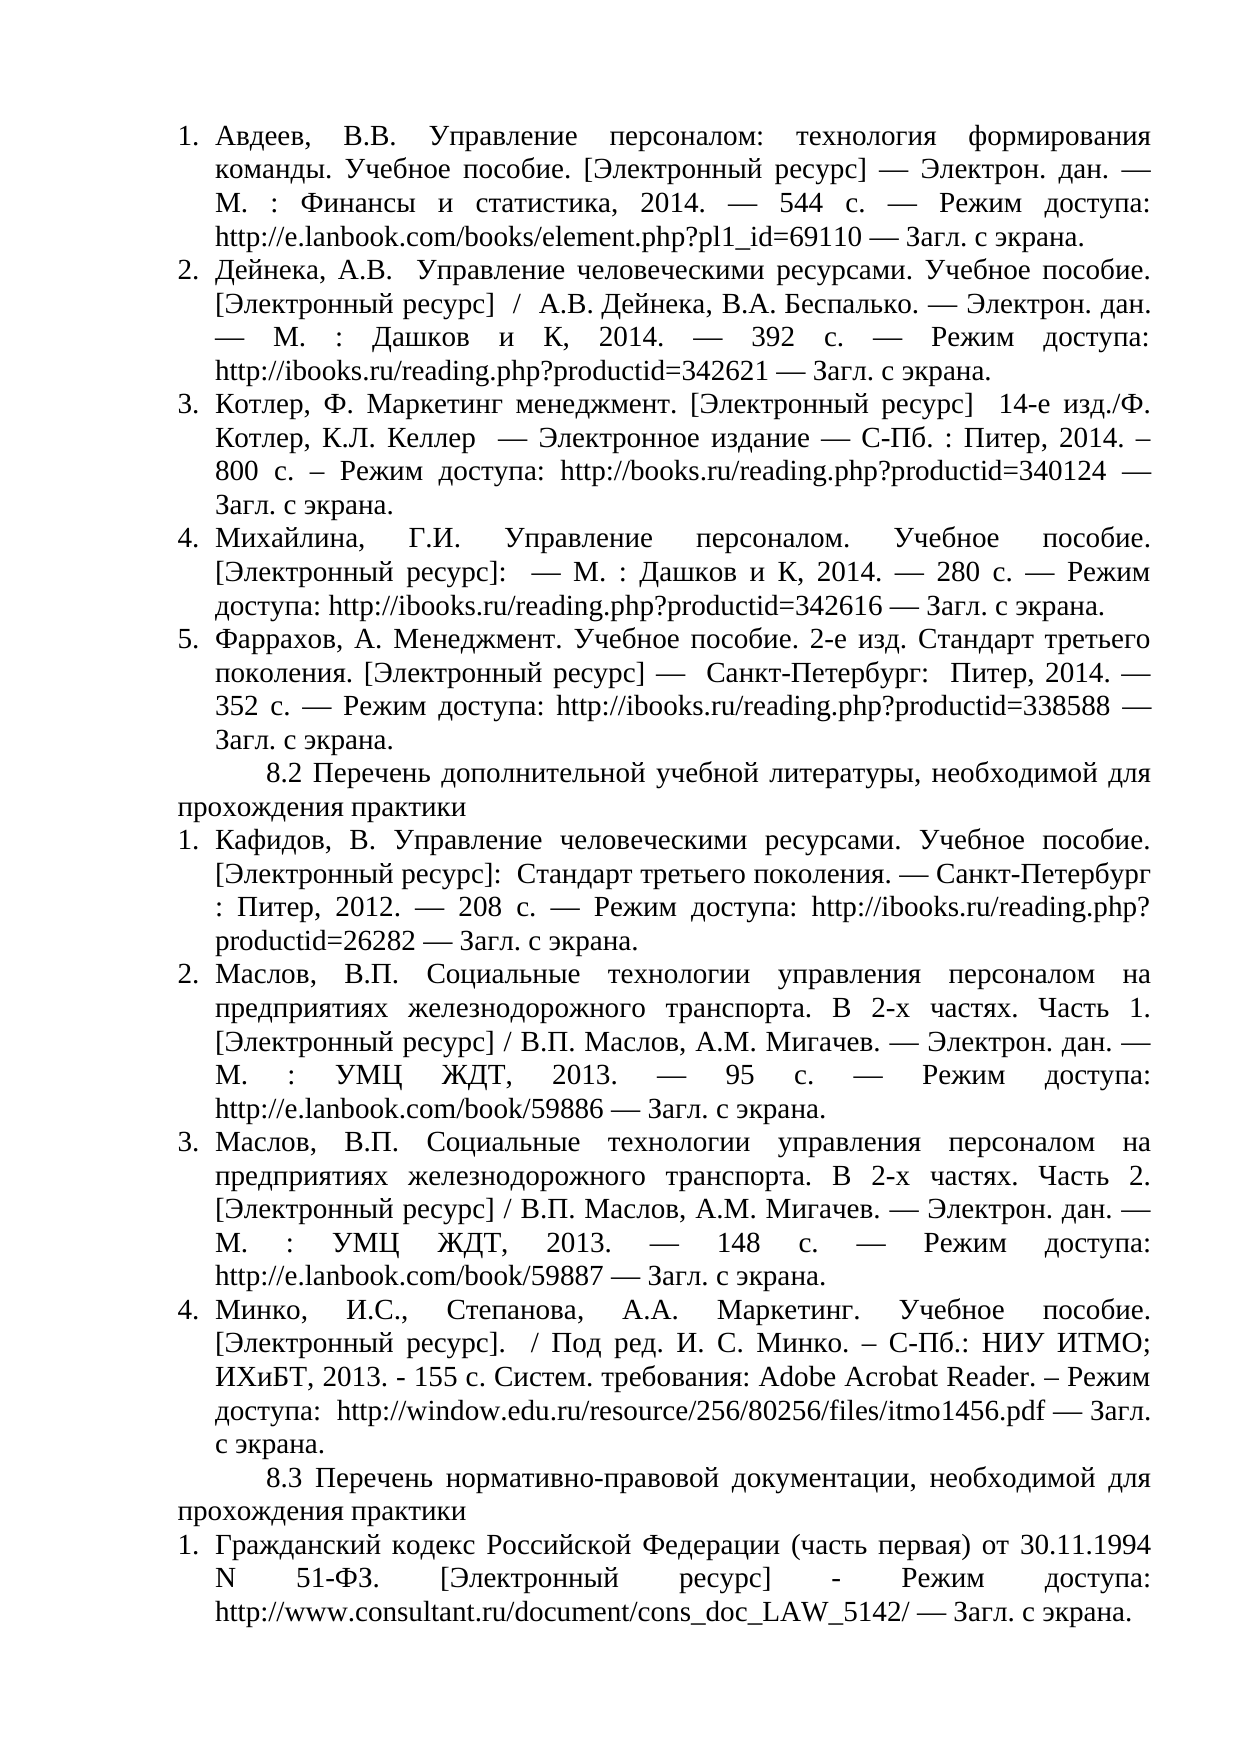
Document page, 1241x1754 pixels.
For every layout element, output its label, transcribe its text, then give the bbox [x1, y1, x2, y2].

text 8.2 Перечень дополнительной учебной литературы, необходимой для прохождения практики [177, 755, 1152, 822]
list Минко, И.С., Степанова, А.А. Маркетинг. Учебное пособие. [Электронный ресурс]. / Под ред. И. С. Минко. – С-Пб.: НИУ ИТМО; ИХиБТ, 2013. - 155 с. Систем. требования: Adobe Acrobat Reader. – Режим доступа: http://window.edu.ru/resource/256/80256/files/itmo1456.pdf — Загл. с экрана. [177, 1292, 1152, 1460]
text 8.3 Перечень нормативно-правовой документации, необходимой для прохождения практики [177, 1460, 1152, 1527]
list Фаррахов, А. Менеджмент. Учебное пособие. 2-е изд. Стандарт третьего поколения. [Электронный ресурс] — Санкт-Петербург: Питер, 2014. — 352 с. — Режим доступа: http://ibooks.ru/reading.php?productid=338588 — Загл. с экрана. [177, 621, 1152, 755]
list Котлер, Ф. Маркетинг менеджмент. [Электронный ресурс] 14-е изд./Ф. Котлер, К.Л. Келлер — Электронное издание — С-Пб. : Питер, 2014. – 800 с. – Режим доступа: http://books.ru/reading.php?productid=340124 — Загл. с экрана. [177, 386, 1152, 521]
list Маслов, В.П. Социальные технологии управления персоналом на предприятиях железнодорожного транспорта. В 2-х частях. Часть 2. [Электронный ресурс] / В.П. Маслов, А.М. Мигачев. — Электрон. дан. — М. : УМЦ ЖДТ, 2013. — 148 с. — Режим доступа: http://e.lanbook.com/book/59887 — Загл. с экрана. [177, 1124, 1152, 1292]
list Михайлина, Г.И. Управление персоналом. Учебное пособие. [Электронный ресурс]: — М. : Дашков и К, 2014. — 280 с. — Режим доступа: http://ibooks.ru/reading.php?productid=342616 — Загл. с экрана. [177, 521, 1152, 621]
list Кафидов, В. Управление человеческими ресурсами. Учебное пособие. [Электронный ресурс]: Стандарт третьего поколения. — Санкт-Петербург : Питер, 2012. — 208 с. — Режим доступа: http://ibooks.ru/reading.php?productid=26282 — Загл. с экрана. [177, 822, 1152, 957]
list Гражданский кодекс Российской Федерации (часть первая) от 30.11.1994 N 51-ФЗ. [Электронный ресурс] - Режим доступа: http://www.consultant.ru/document/cons_doc_LAW_5142/ — Загл. с экрана. [177, 1527, 1152, 1627]
list Маслов, В.П. Социальные технологии управления персоналом на предприятиях железнодорожного транспорта. В 2-х частях. Часть 1. [Электронный ресурс] / В.П. Маслов, А.М. Мигачев. — Электрон. дан. — М. : УМЦ ЖДТ, 2013. — 95 с. — Режим доступа: http://e.lanbook.com/book/59886 — Загл. с экрана. [177, 957, 1152, 1124]
list Авдеев, В.В. Управление персоналом: технология формирования команды. Учебное пособие. [Электронный ресурс] — Электрон. дан. — М. : Финансы и статистика, 2014. — 544 с. — Режим доступа: http://e.lanbook.com/books/element.php?pl1_id=69110 — Загл. с экрана. [177, 118, 1152, 252]
list Дейнека, А.В. Управление человеческими ресурсами. Учебное пособие. [Электронный ресурс] / А.В. Дейнека, В.А. Беспалько. — Электрон. дан. — М. : Дашков и К, 2014. — 392 с. — Режим доступа: http://ibooks.ru/reading.php?productid=342621 — Загл. с экрана. [177, 252, 1152, 386]
